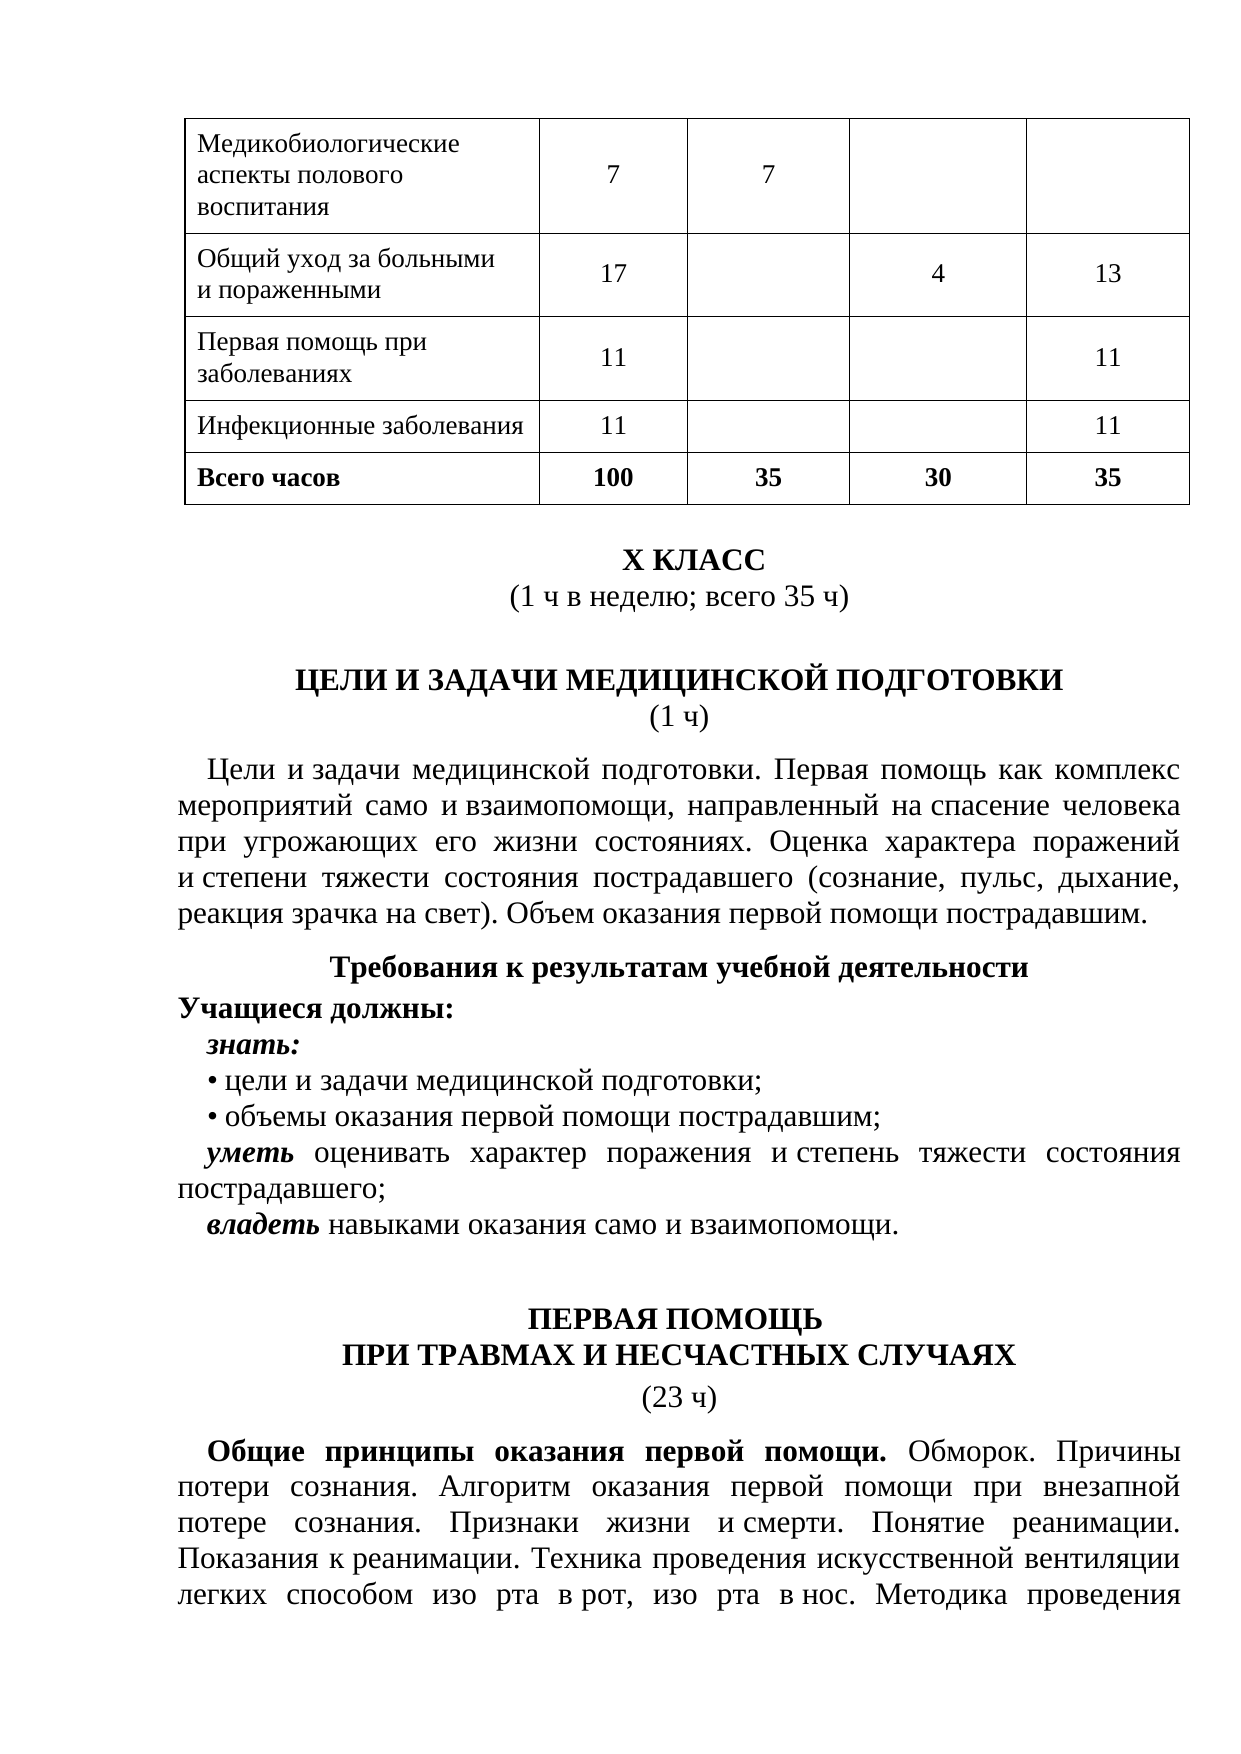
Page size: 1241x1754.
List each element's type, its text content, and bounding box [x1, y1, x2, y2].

text (1 ч) [177, 697, 1181, 733]
table_cell [688, 401, 849, 452]
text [177, 1432, 1181, 1611]
text Цели и задачи медицинской подготовки [177, 661, 1181, 697]
table_cell 7 [540, 119, 687, 233]
table_cell 30 [850, 453, 1026, 504]
table_cell 11 [540, 401, 687, 452]
text знать: [177, 1026, 1181, 1062]
text (23 ч) [177, 1378, 1181, 1414]
table_cell [688, 234, 849, 316]
table_cell [850, 401, 1026, 452]
table_cell [1027, 119, 1189, 233]
text (1 ч в неделю; всего 35 ч) [177, 577, 1181, 613]
text Учащиеся должны: [177, 990, 1181, 1026]
table_cell [688, 317, 849, 399]
text • объемы оказания первой помощи пострадавшим; [207, 1097, 1181, 1133]
text Первая помощь при травмах и несчастных случаях [177, 1300, 1181, 1372]
table_cell 7 [688, 119, 849, 233]
text владеть навыками оказания само­ и взаимопомощи. [177, 1205, 1181, 1241]
table_cell Всего часов [186, 453, 539, 504]
table_cell 17 [540, 234, 687, 316]
table_cell [850, 119, 1026, 233]
table_cell 35 [1027, 453, 1189, 504]
table_cell Общий уход за больными и пораженными [186, 234, 539, 316]
table_cell 35 [688, 453, 849, 504]
table_cell 11 [1027, 317, 1189, 399]
text X КЛАСС [177, 541, 1181, 577]
text уметь оценивать характер поражения и степень тяжести состояния пострадавшего; [177, 1133, 1181, 1205]
text Требования к результатам учебной деятельности [177, 948, 1181, 984]
table_cell 13 [1027, 234, 1189, 316]
table_cell 11 [1027, 401, 1189, 452]
table_cell 100 [540, 453, 687, 504]
table_cell 4 [850, 234, 1026, 316]
table_cell 11 [540, 317, 687, 399]
table_cell Инфекционные заболевания [186, 401, 539, 452]
table_cell Медико­биологические аспекты полового воспитания [186, 119, 539, 233]
text Цели и задачи медицинской подготовки. Первая помощь как комплекс мероприятий само­ и взаимопомощи, направленный на спасение человека при угрожающих его жизни состояниях. Оценка характера поражений и степени тяжести состояния пострадавшего (сознание, пульс, дыхание, реакция зрачка на свет). Объем оказания первой помощи пострадавшим. [177, 750, 1181, 930]
text • цели и задачи медицинской подготовки; [207, 1062, 1181, 1097]
table_cell [850, 317, 1026, 399]
table_cell Первая помощь при заболеваниях [186, 317, 539, 399]
